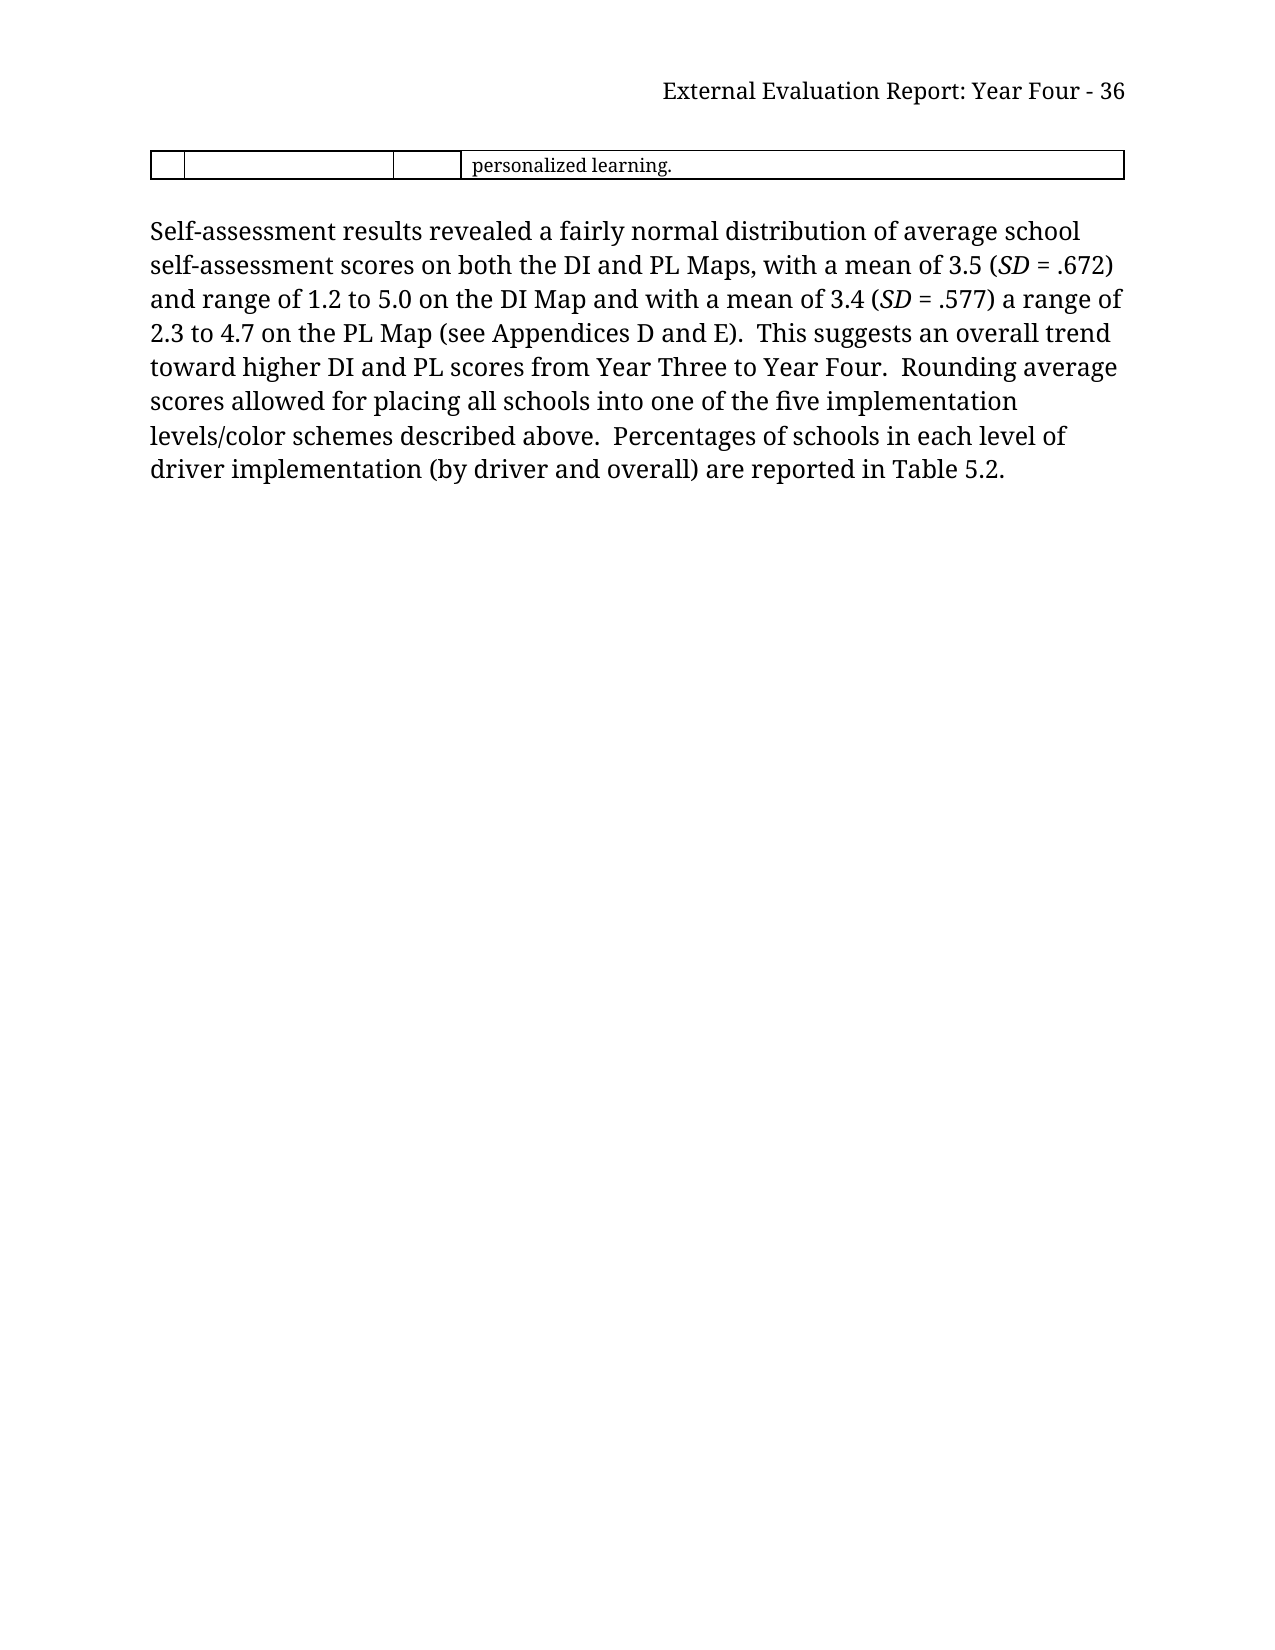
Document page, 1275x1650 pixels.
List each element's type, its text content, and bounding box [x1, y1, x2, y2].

table_cell PL [394, 152, 460, 178]
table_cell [462, 151, 1123, 178]
text Self-assessment results revealed a fairly normal distribution of average school self-assessment scores on both the DI and PL Maps, with a mean of 3.5 (SD = .672) and range of 1.2 to 5.0 on the DI Map and with a mean of 3.4 (SD = .577) a range of 2.3 to 4.7 on the PL Map (see Appendices D and E). This suggests an overall trend toward higher DI and PL scores from Year Three to Year Four. Rounding average scores allowed for placing all schools into one of the five implementation levels/color schemes described above. Percentages of schools in each level of driver implementation (by driver and overall) are reported in Table 5.2. [150, 214, 1125, 486]
